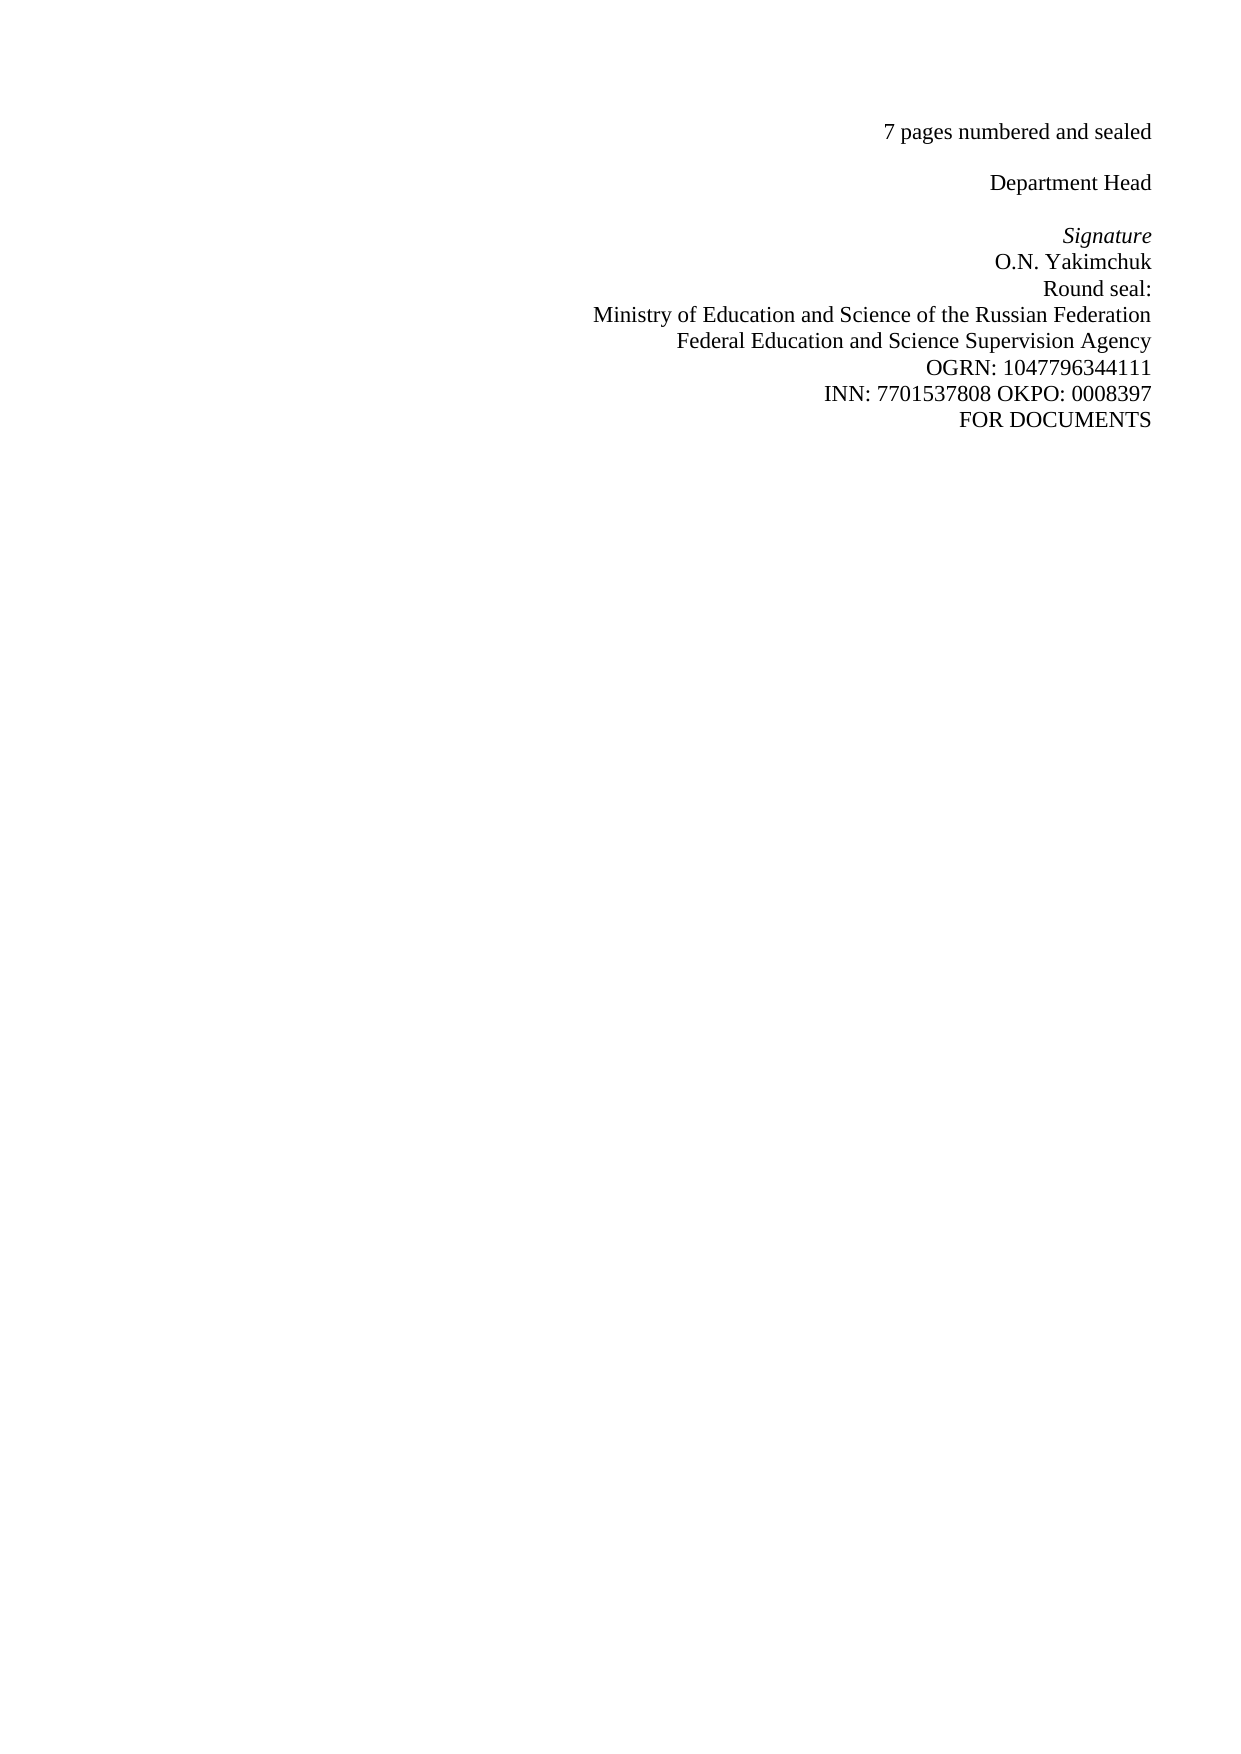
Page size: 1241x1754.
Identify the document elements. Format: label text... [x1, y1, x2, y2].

text 7 pages numbered and sealed [177, 118, 1152, 144]
text Department Head [177, 169, 1152, 196]
text Signature [177, 222, 1152, 248]
text INN: 7701537808 OKPO: 0008397 [177, 380, 1152, 406]
text Federal Education and Science Supervision Agency [177, 327, 1152, 354]
text Ministry of Education and Science of the Russian Federation [177, 301, 1152, 327]
text FOR DOCUMENTS [177, 406, 1152, 433]
text O.N. Yakimchuk [177, 248, 1152, 274]
text Round seal: [177, 274, 1152, 301]
text OGRN: 1047796344111 [177, 354, 1152, 380]
